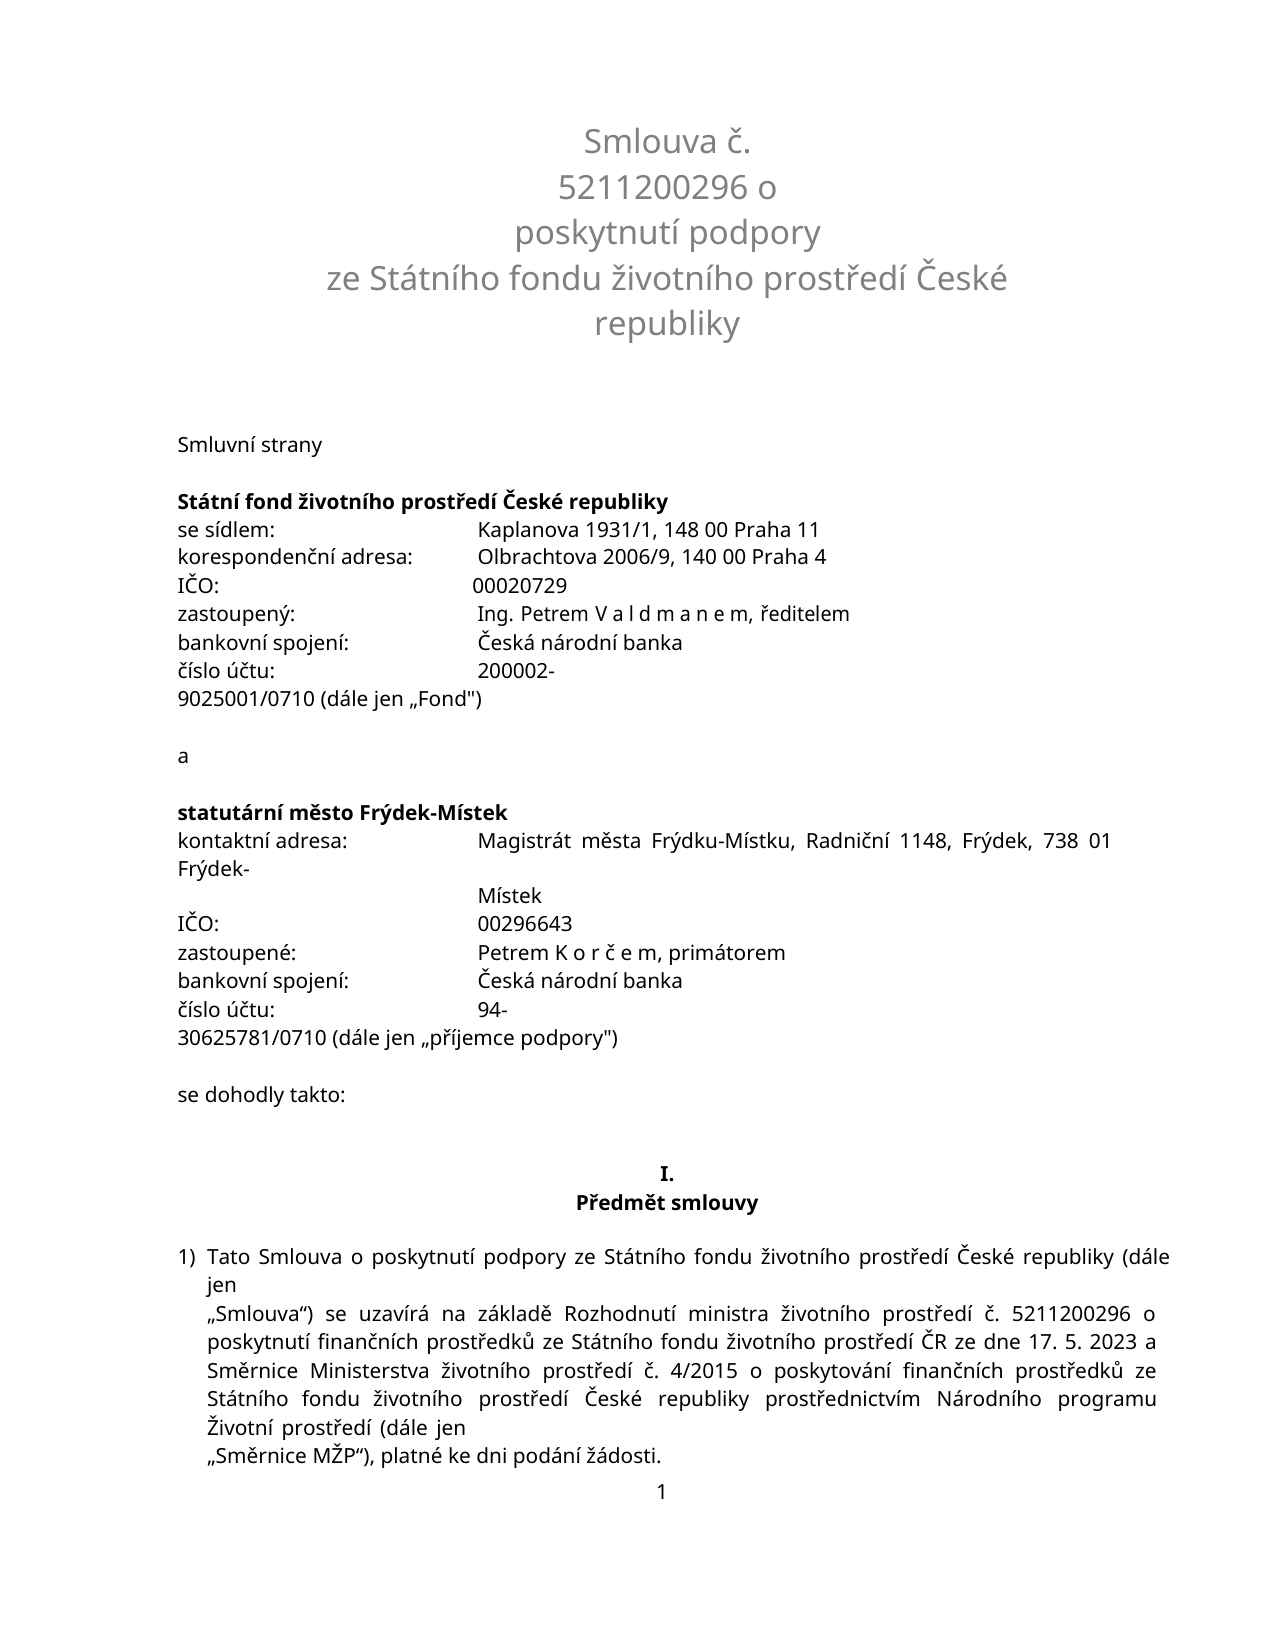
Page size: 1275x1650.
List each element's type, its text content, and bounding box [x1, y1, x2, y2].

text a [177, 741, 1171, 769]
list Tato Smlouva o poskytnutí podpory ze Státního fondu životního prostředí České republiky (dále jen [177, 1242, 1171, 1299]
text Místek [477, 882, 1171, 909]
title Smlouva č. 5211200296 o poskytnutí podpory [494, 118, 841, 254]
text se sídlem: Kaplanova 1931/1, 148 00 Praha 11 [177, 515, 1171, 542]
text „Směrnice MŽP“), platné ke dni podání žádosti. [207, 1441, 1171, 1469]
text IČO: 00020729 [177, 571, 1171, 599]
text Smluvní strany [177, 430, 1171, 459]
text zastoupené: Petrem K o r č e m, primátorem [177, 938, 1171, 966]
title ze Státního fondu životního prostředí České republiky [272, 254, 1061, 345]
text bankovní spojení: Česká národní banka [177, 966, 1171, 995]
text číslo účtu: 200002-9025001/0710 (dále jen „Fond") [177, 657, 685, 712]
text kontaktní adresa: Magistrát města Frýdku-Místku, Radniční 1148, Frýdek, 738 01 Frýdek- [177, 827, 1171, 882]
subtitle statutární město Frýdek-Místek [177, 798, 1171, 826]
text zastoupený: Ing. Petrem V a l d m a n e m, ředitelem [177, 599, 1171, 628]
subtitle Státní fond životního prostředí České republiky [177, 487, 1171, 515]
subtitle Předmět smlouvy [493, 1188, 841, 1217]
text číslo účtu: 94-30625781/0710 (dále jen „příjemce podpory") [177, 995, 651, 1052]
text korespondenční adresa: Olbrachtova 2006/9, 140 00 Praha 4 [177, 542, 1171, 571]
subtitle I. [493, 1159, 841, 1188]
text IČO: 00296643 [177, 909, 1171, 938]
text bankovní spojení: Česká národní banka [177, 628, 1171, 656]
text se dohodly takto: [177, 1080, 1171, 1108]
text „Smlouva“) se uzavírá na základě Rozhodnutí ministra životního prostředí č. 5211200296 o poskytnutí finančních prostředků ze Státního fondu životního prostředí ČR ze dne 17. 5. 2023 a Směrnice Ministerstva životního prostředí č. 4/2015 o poskytování finančních prostředků ze Státního fondu životního prostředí České republiky prostřednictvím Národního programu Životní prostředí (dále jen [207, 1299, 1157, 1441]
